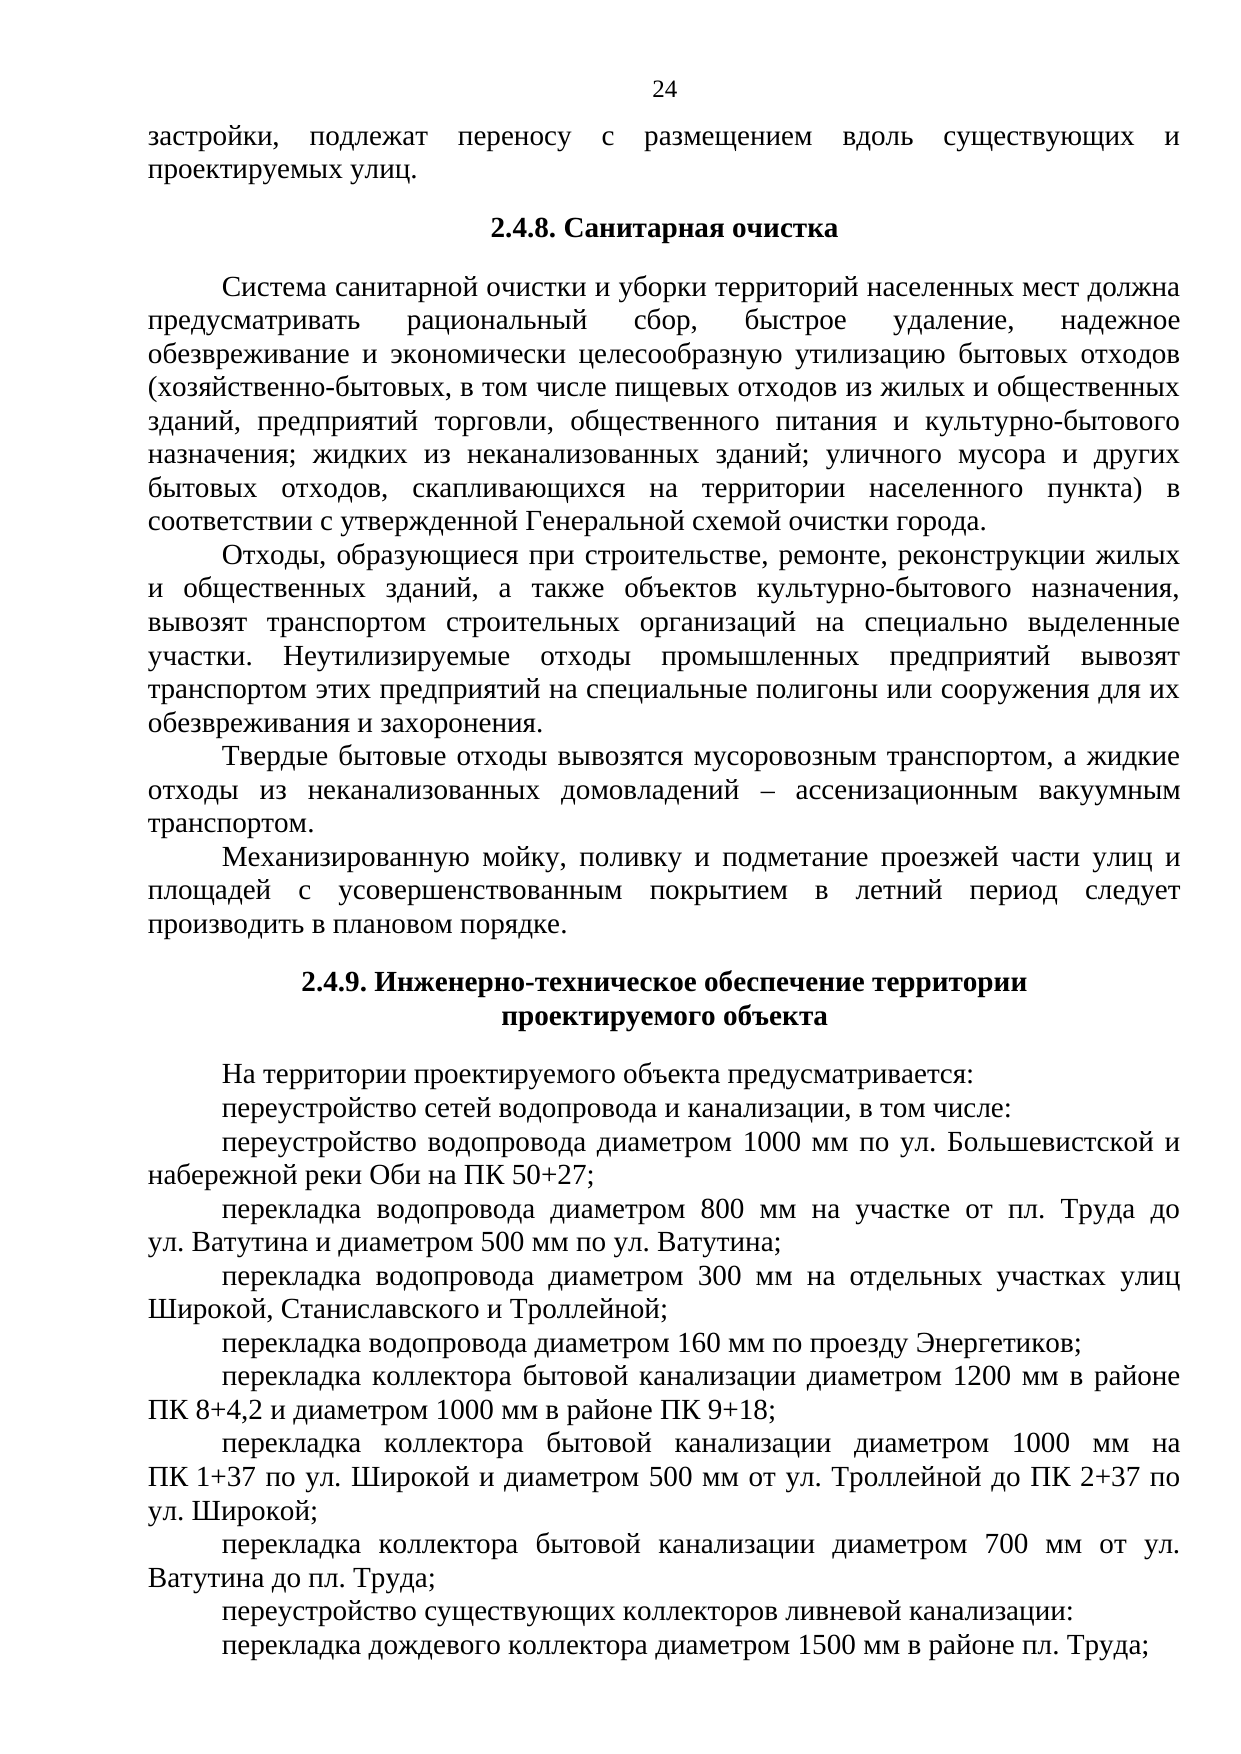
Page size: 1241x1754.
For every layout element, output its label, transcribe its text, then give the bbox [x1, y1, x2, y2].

text Отходы, образующиеся при строительстве, ремонте, реконструкции жилых и общественных зданий, а также объектов культурно-бытового назначения, вывозят транспортом строительных организаций на специально выделенные участки. Неутилизируемые отходы промышленных предприятий вывозят транспортом этих предприятий на специальные полигоны или сооружения для их обезвреживания и захоронения. [148, 537, 1181, 738]
text перекладка водопровода диаметром 300 мм на отдельных участках улиц Широкой, Станиславского и Троллейной; [148, 1258, 1181, 1325]
text переустройство сетей водопровода и канализации, в том числе: [148, 1090, 1181, 1124]
text переустройство водопровода диаметром 1000 мм по ул. Большевистской и набережной реки Оби на ПК 50+27; [148, 1124, 1181, 1191]
text переустройство существующих коллекторов ливневой канализации: [148, 1593, 1181, 1627]
text перекладка коллектора бытовой канализации диаметром 1200 мм в районе ПК 8+4,2 и диаметром 1000 мм в районе ПК 9+18; [148, 1358, 1181, 1426]
text Система санитарной очистки и уборки территорий населенных мест должна предусматривать рациональный сбор, быстрое удаление, надежное обезвреживание и экономически целесообразную утилизацию бытовых отходов (хозяйственно-бытовых, в том числе пищевых отходов из жилых и общественных зданий, предприятий торговли, общественного питания и культурно-бытового назначения; жидких из неканализованных зданий; уличного мусора и других бытовых отходов, скапливающихся на территории населенного пункта) в соответствии с утвержденной Генеральной схемой очистки города. [148, 269, 1181, 537]
text перекладка водопровода диаметром 800 мм на участке от пл. Труда до ул. Ватутина и диаметром 500 мм по ул. Ватутина; [148, 1191, 1181, 1258]
text перекладка коллектора бытовой канализации диаметром 700 мм от ул. Ватутина до пл. Труда; [148, 1526, 1181, 1593]
text Механизированную мойку, поливку и подметание проезжей части улиц и площадей с усовершенствованным покрытием в летний период следует производить в плановом порядке. [148, 839, 1181, 939]
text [148, 118, 1181, 185]
text перекладка дождевого коллектора диаметром 1500 мм в районе пл. Труда; [148, 1627, 1181, 1660]
text перекладка коллектора бытовой канализации диаметром 1000 мм на ПК 1+37 по ул. Широкой и диаметром 500 мм от ул. Троллейной до ПК 2+37 по ул. Широкой; [148, 1426, 1181, 1526]
list 2.4.8. Санитарная очистка [148, 210, 1181, 244]
text На территории проектируемого объекта предусматривается: [148, 1057, 1181, 1090]
text Твердые бытовые отходы вывозятся мусоровозным транспортом, а жидкие отходы из неканализованных домовладений – ассенизационным вакуумным транспортом. [148, 738, 1181, 839]
list проектируемого объекта [148, 998, 1181, 1032]
text перекладка водопровода диаметром 160 мм по проезду Энергетиков; [148, 1325, 1181, 1358]
list 2.4.9. Инженерно-техническое обеспечение территории [148, 964, 1181, 998]
